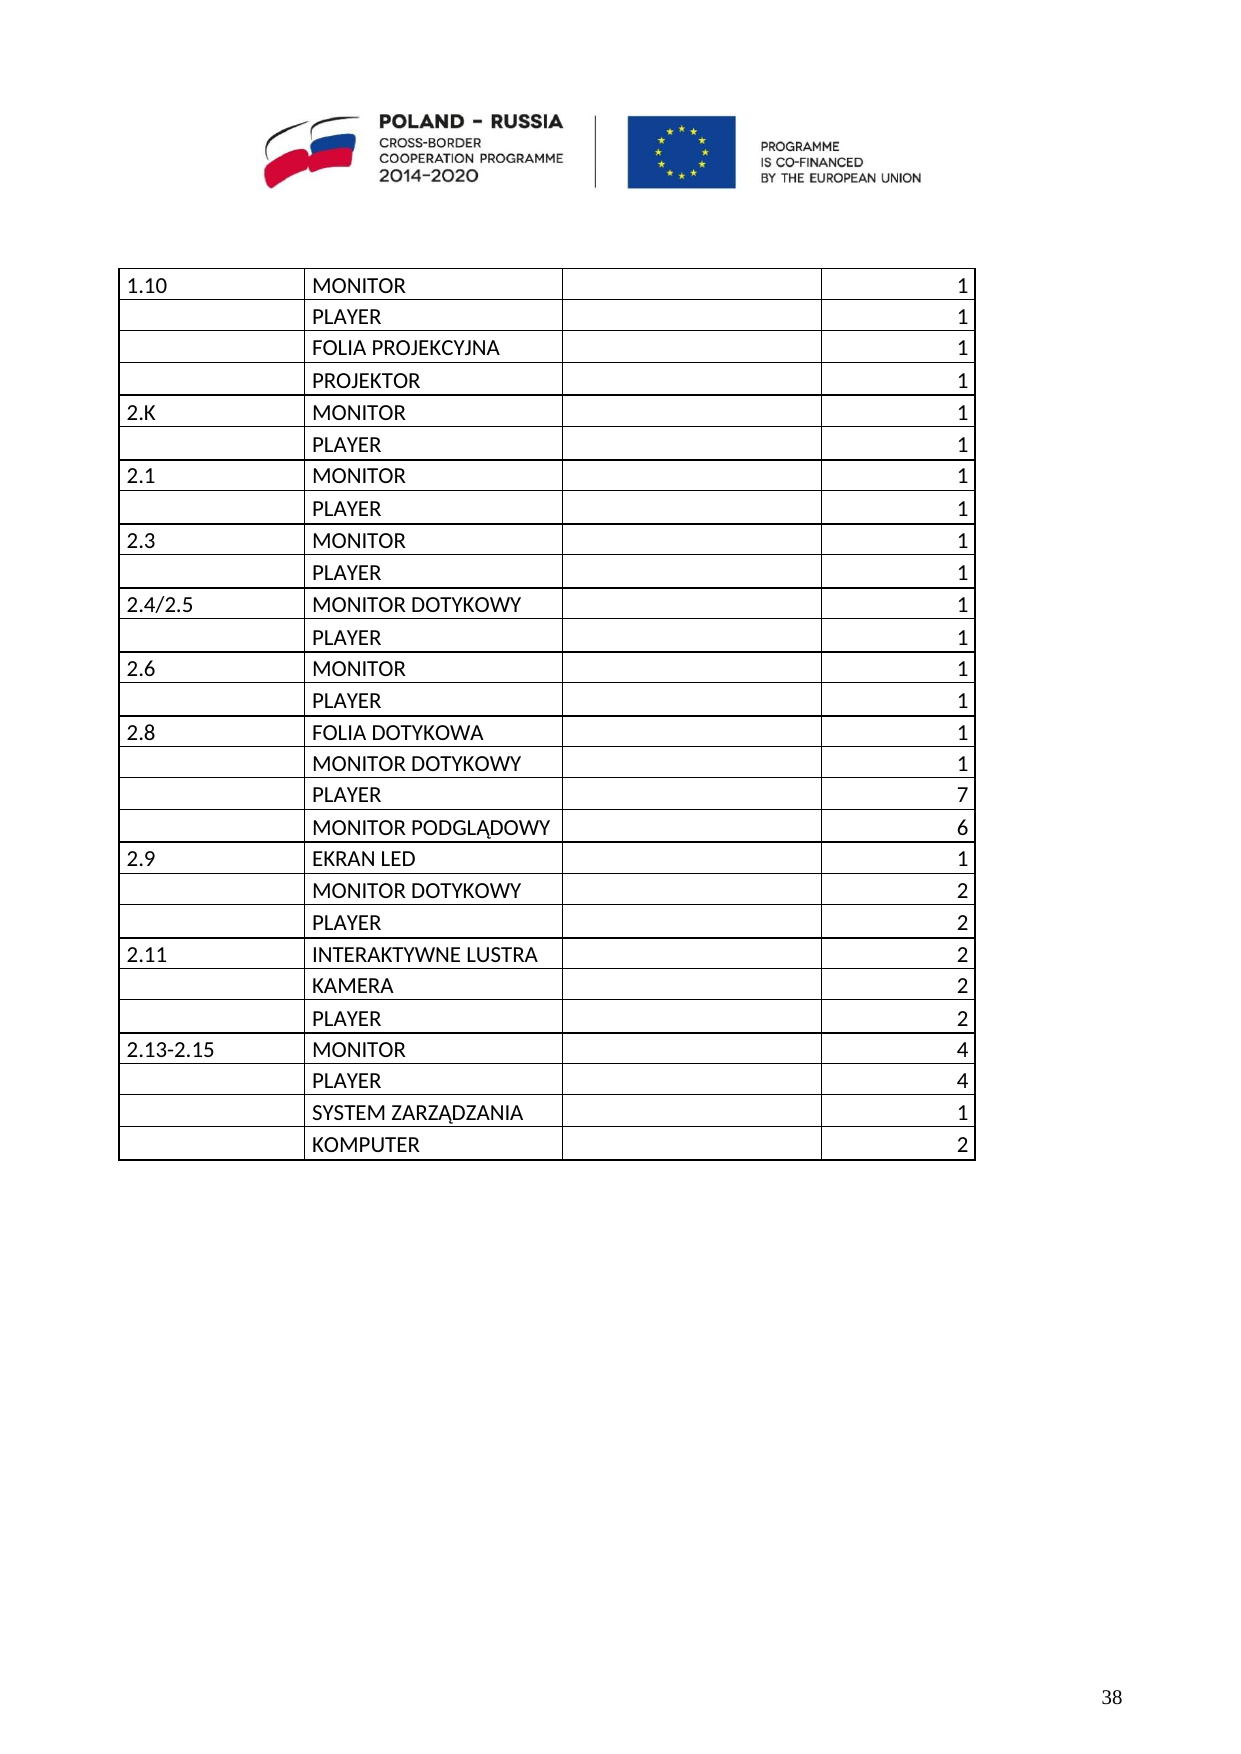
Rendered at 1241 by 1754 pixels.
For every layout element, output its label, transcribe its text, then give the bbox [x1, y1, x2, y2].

table_cell [563, 874, 821, 904]
table_cell [120, 300, 304, 330]
table_cell 2.6 [120, 653, 304, 682]
table_cell [563, 331, 821, 362]
table_cell PLAYER [305, 619, 562, 651]
table_cell 2 [822, 939, 974, 968]
table_cell MONITOR PODGLĄDOWY [305, 810, 562, 841]
table_cell SYSTEM ZARZĄDZANIA [305, 1095, 562, 1126]
table_cell 1 [822, 747, 974, 777]
table_cell PLAYER [305, 427, 562, 458]
table_cell 2 [822, 1000, 974, 1032]
table_cell [120, 874, 304, 904]
table_cell PLAYER [305, 905, 562, 937]
table_cell KOMPUTER [305, 1127, 562, 1158]
table_cell 1 [822, 300, 974, 330]
table_cell [120, 810, 304, 841]
table_cell [120, 491, 304, 522]
table_cell 1 [822, 653, 974, 682]
table_cell 4 [822, 1034, 974, 1063]
table_cell [120, 555, 304, 587]
table_cell [563, 619, 821, 651]
table_cell FOLIA DOTYKOWA [305, 717, 562, 746]
table_cell [120, 969, 304, 999]
table_cell MONITOR [305, 525, 562, 554]
table_cell MONITOR DOTYKOWY [305, 874, 562, 904]
table_cell 2.11 [120, 939, 304, 968]
table_cell PLAYER [305, 683, 562, 715]
table_cell 4 [822, 1064, 974, 1094]
table_cell 1 [822, 525, 974, 554]
table_cell 1 [822, 555, 974, 587]
table_cell PLAYER [305, 1000, 562, 1032]
table_cell [120, 363, 304, 394]
table_cell [563, 717, 821, 746]
table_cell 1 [822, 491, 974, 522]
table_cell PLAYER [305, 491, 562, 522]
table_cell 1 [822, 1095, 974, 1126]
table_cell KAMERA [305, 969, 562, 999]
table_cell [563, 1127, 821, 1158]
table_cell 1 [822, 461, 974, 490]
table_cell [563, 843, 821, 872]
table_cell [563, 778, 821, 808]
table_cell [563, 747, 821, 777]
table_cell [563, 905, 821, 937]
table_cell 1 [822, 589, 974, 618]
table_cell INTERAKTYWNE LUSTRA [305, 939, 562, 968]
table_cell 2.1 [120, 461, 304, 490]
table_cell 2.K [120, 396, 304, 426]
table_cell [120, 747, 304, 777]
table_cell [563, 810, 821, 841]
table_cell PLAYER [305, 778, 562, 808]
table_cell MONITOR [305, 653, 562, 682]
table_cell [120, 1000, 304, 1032]
table_cell [563, 427, 821, 458]
table_cell 1 [822, 363, 974, 394]
table_cell 2.4/2.5 [120, 589, 304, 618]
table_cell PLAYER [305, 1064, 562, 1094]
table_cell [563, 589, 821, 618]
table_cell 1 [822, 396, 974, 426]
table_cell 1.10 [120, 269, 304, 299]
table_cell 1 [822, 427, 974, 458]
table_cell [563, 300, 821, 330]
table_cell [120, 427, 304, 458]
table_cell [563, 525, 821, 554]
table_cell [563, 653, 821, 682]
table_cell [563, 396, 821, 426]
table_cell 2 [822, 905, 974, 937]
table_cell [563, 555, 821, 587]
table_cell MONITOR [305, 1034, 562, 1063]
table_cell 1 [822, 619, 974, 651]
table_cell MONITOR [305, 396, 562, 426]
table_cell 2.13-2.15 [120, 1034, 304, 1063]
table_cell [563, 969, 821, 999]
table_cell [563, 1095, 821, 1126]
table_cell 2.8 [120, 717, 304, 746]
table_cell [120, 905, 304, 937]
table_cell PROJEKTOR [305, 363, 562, 394]
table_cell [120, 1127, 304, 1158]
table_cell 1 [822, 717, 974, 746]
table_cell [563, 1034, 821, 1063]
table_cell [563, 683, 821, 715]
table_cell PLAYER [305, 555, 562, 587]
table_cell [120, 1064, 304, 1094]
table_cell 1 [822, 683, 974, 715]
table_cell 1 [822, 269, 974, 299]
table_cell [563, 363, 821, 394]
table_cell PLAYER [305, 300, 562, 330]
picture [234, 59, 947, 239]
table_cell [120, 683, 304, 715]
table_cell [120, 331, 304, 362]
table_cell [563, 269, 821, 299]
table_cell 2 [822, 874, 974, 904]
table_cell [563, 461, 821, 490]
table_cell [563, 939, 821, 968]
table_cell [563, 491, 821, 522]
table_cell [120, 1095, 304, 1126]
table_cell MONITOR [305, 461, 562, 490]
table_cell FOLIA PROJEKCYJNA [305, 331, 562, 362]
table_cell MONITOR [305, 269, 562, 299]
table_cell 1 [822, 331, 974, 362]
table_cell 7 [822, 778, 974, 808]
table_cell MONITOR DOTYKOWY [305, 747, 562, 777]
table_cell 2.9 [120, 843, 304, 872]
table_cell [563, 1000, 821, 1032]
table_cell [120, 778, 304, 808]
table_cell [120, 619, 304, 651]
table_cell 1 [822, 843, 974, 872]
table_cell 6 [822, 810, 974, 841]
table_cell 2.3 [120, 525, 304, 554]
table_cell 2 [822, 969, 974, 999]
table_cell EKRAN LED [305, 843, 562, 872]
table_cell [563, 1064, 821, 1094]
table_cell MONITOR DOTYKOWY [305, 589, 562, 618]
table_cell 2 [822, 1127, 974, 1158]
